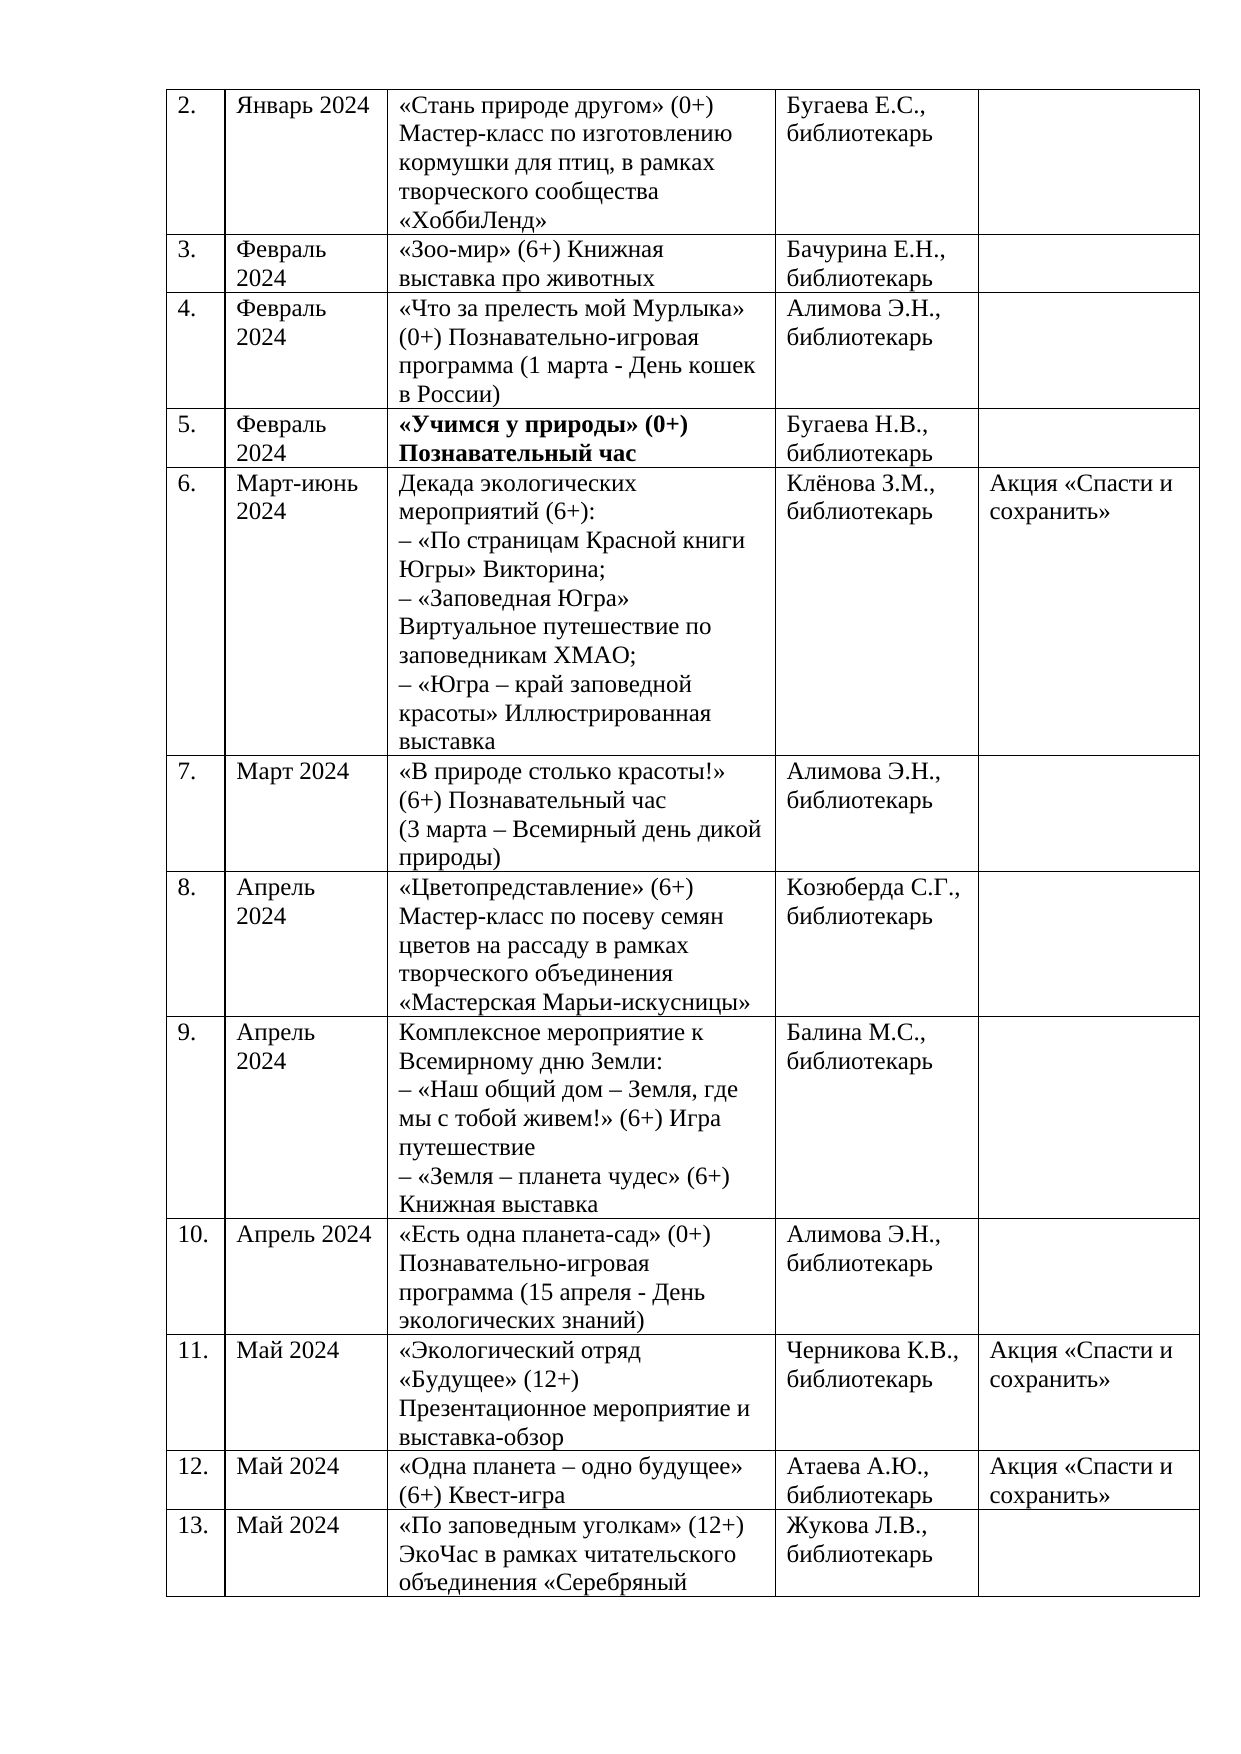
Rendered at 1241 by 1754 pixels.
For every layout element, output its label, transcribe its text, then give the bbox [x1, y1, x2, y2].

table_cell Март 2024 [226, 756, 387, 871]
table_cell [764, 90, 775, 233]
table_cell Балина М.С., библиотекарь [776, 1017, 978, 1218]
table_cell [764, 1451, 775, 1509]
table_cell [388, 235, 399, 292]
table_cell [979, 293, 1199, 408]
table_cell [167, 1017, 224, 1218]
table_cell Май 2024 [226, 1510, 387, 1596]
table_cell Январь 2024 [226, 90, 387, 233]
table_cell Февраль 2024 [226, 293, 387, 408]
table_cell [979, 1510, 1199, 1596]
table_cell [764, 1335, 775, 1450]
table_cell «Что за прелесть мой Мурлыка» (0+) Познавательно-игровая программа (1 марта - День кошек в России) [388, 293, 775, 408]
table_cell Черникова К.В., библиотекарь [776, 1335, 978, 1450]
table_cell Декада экологических мероприятий (6+): – «По страницам Красной книги Югры» Викторина; – «Заповедная Югра» Виртуальное путешествие по заповедникам ХМАО; – «Югра – край заповедной красоты» Иллюстрированная выставка [388, 468, 775, 755]
table_cell [167, 1335, 224, 1450]
table_cell «Цветопредставление» (6+) Мастер-класс по посеву семян цветов на рассаду в рамках творческого объединения «Мастерская Марьи-искусницы» [388, 872, 775, 1016]
table_cell [167, 235, 224, 292]
table_cell [167, 90, 224, 233]
table_cell Май 2024 [226, 1335, 387, 1450]
table_cell [167, 1510, 224, 1596]
table_cell [979, 872, 1199, 1016]
table_cell Апрель 2024 [226, 872, 387, 1016]
table_cell [167, 756, 224, 871]
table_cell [776, 1510, 978, 1596]
table_cell [979, 90, 1199, 233]
table_cell Май 2024 [226, 1451, 387, 1509]
table_cell Клёнова З.М., библиотекарь [776, 468, 978, 755]
table_cell Алимова Э.Н., библиотекарь [776, 1219, 978, 1334]
table_cell Атаева А.Ю., библиотекарь [776, 1451, 978, 1509]
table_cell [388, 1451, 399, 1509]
table_cell [979, 1017, 1199, 1218]
table_cell «В природе столько красоты!» (6+) Познавательный час (3 марта – Всемирный день дикой природы) [388, 756, 775, 871]
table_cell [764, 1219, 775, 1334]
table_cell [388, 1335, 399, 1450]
table_cell [979, 1219, 1199, 1334]
table_cell [167, 293, 224, 408]
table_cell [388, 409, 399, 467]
table_cell Алимова Э.Н., библиотекарь [776, 293, 978, 408]
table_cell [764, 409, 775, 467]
table_cell [167, 1219, 224, 1334]
table_cell Апрель 2024 [226, 1219, 387, 1334]
table_cell Бугаева Н.В., библиотекарь [776, 409, 978, 467]
table_cell Алимова Э.Н., библиотекарь [776, 756, 978, 871]
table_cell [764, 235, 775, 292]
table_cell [388, 1510, 775, 1596]
table_cell [167, 468, 224, 755]
table_cell Акция «Спасти и сохранить» [979, 1335, 1199, 1450]
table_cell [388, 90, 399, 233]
table_cell Апрель 2024 [226, 1017, 387, 1218]
table_cell Бачурина Е.Н., библиотекарь [776, 235, 978, 292]
table_cell Февраль 2024 [226, 409, 387, 467]
table_cell [167, 1451, 224, 1509]
table_cell [167, 872, 224, 1016]
table_cell Козюберда С.Г., библиотекарь [776, 872, 978, 1016]
table_cell Март-июнь 2024 [226, 468, 387, 755]
table_cell [167, 409, 224, 467]
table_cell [776, 90, 978, 233]
table_cell [979, 409, 1199, 467]
table_cell Февраль 2024 [226, 235, 387, 292]
table_cell Акция «Спасти и сохранить» [979, 468, 1199, 755]
table_cell Акция «Спасти и сохранить» [979, 1451, 1199, 1509]
table_cell [979, 235, 1199, 292]
table_cell [979, 756, 1199, 871]
table_cell Комплексное мероприятие к Всемирному дню Земли: – «Наш общий дом – Земля, где мы с тобой живем!» (6+) Игра путешествие – «Земля – планета чудес» (6+) Книжная выставка [388, 1017, 775, 1218]
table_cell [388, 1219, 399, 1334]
